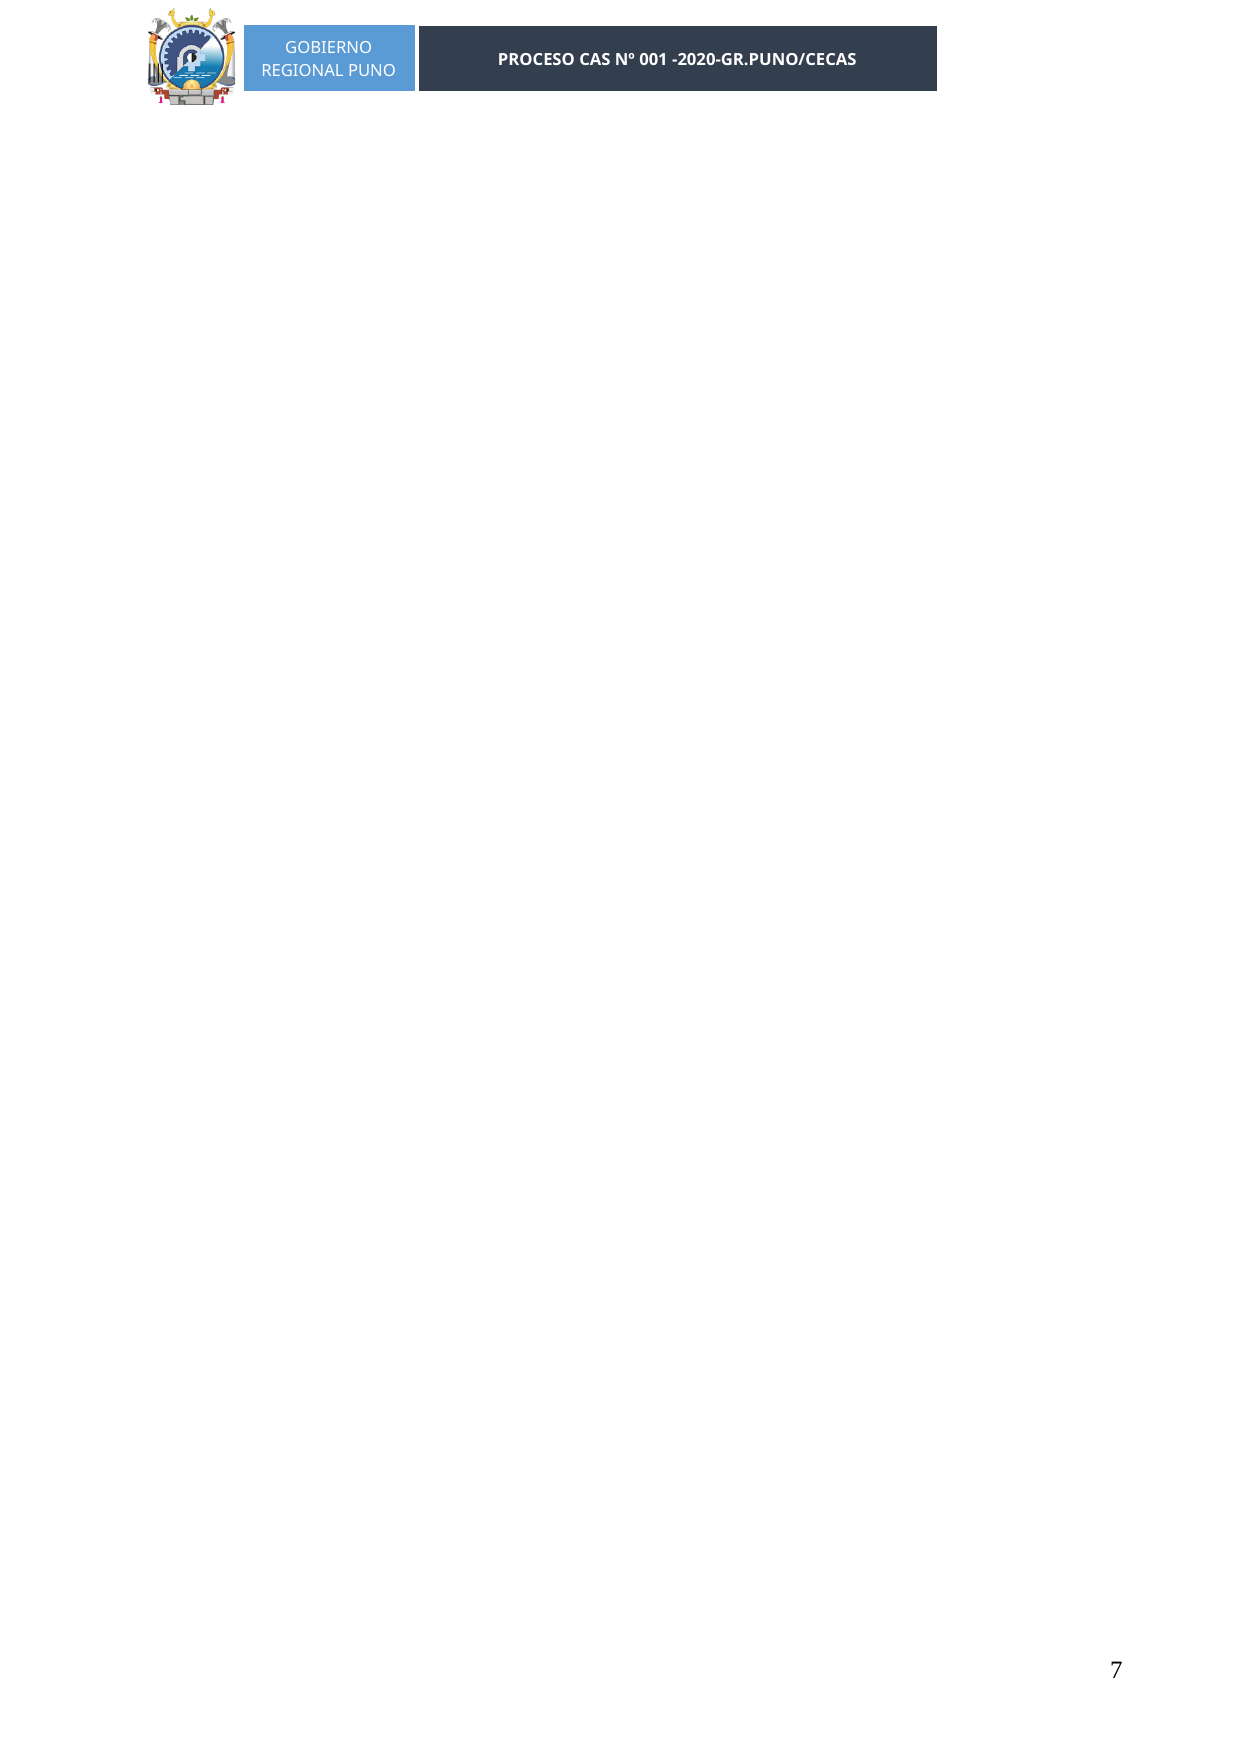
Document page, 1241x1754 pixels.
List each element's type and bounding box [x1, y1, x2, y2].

picture [147, 7, 239, 105]
